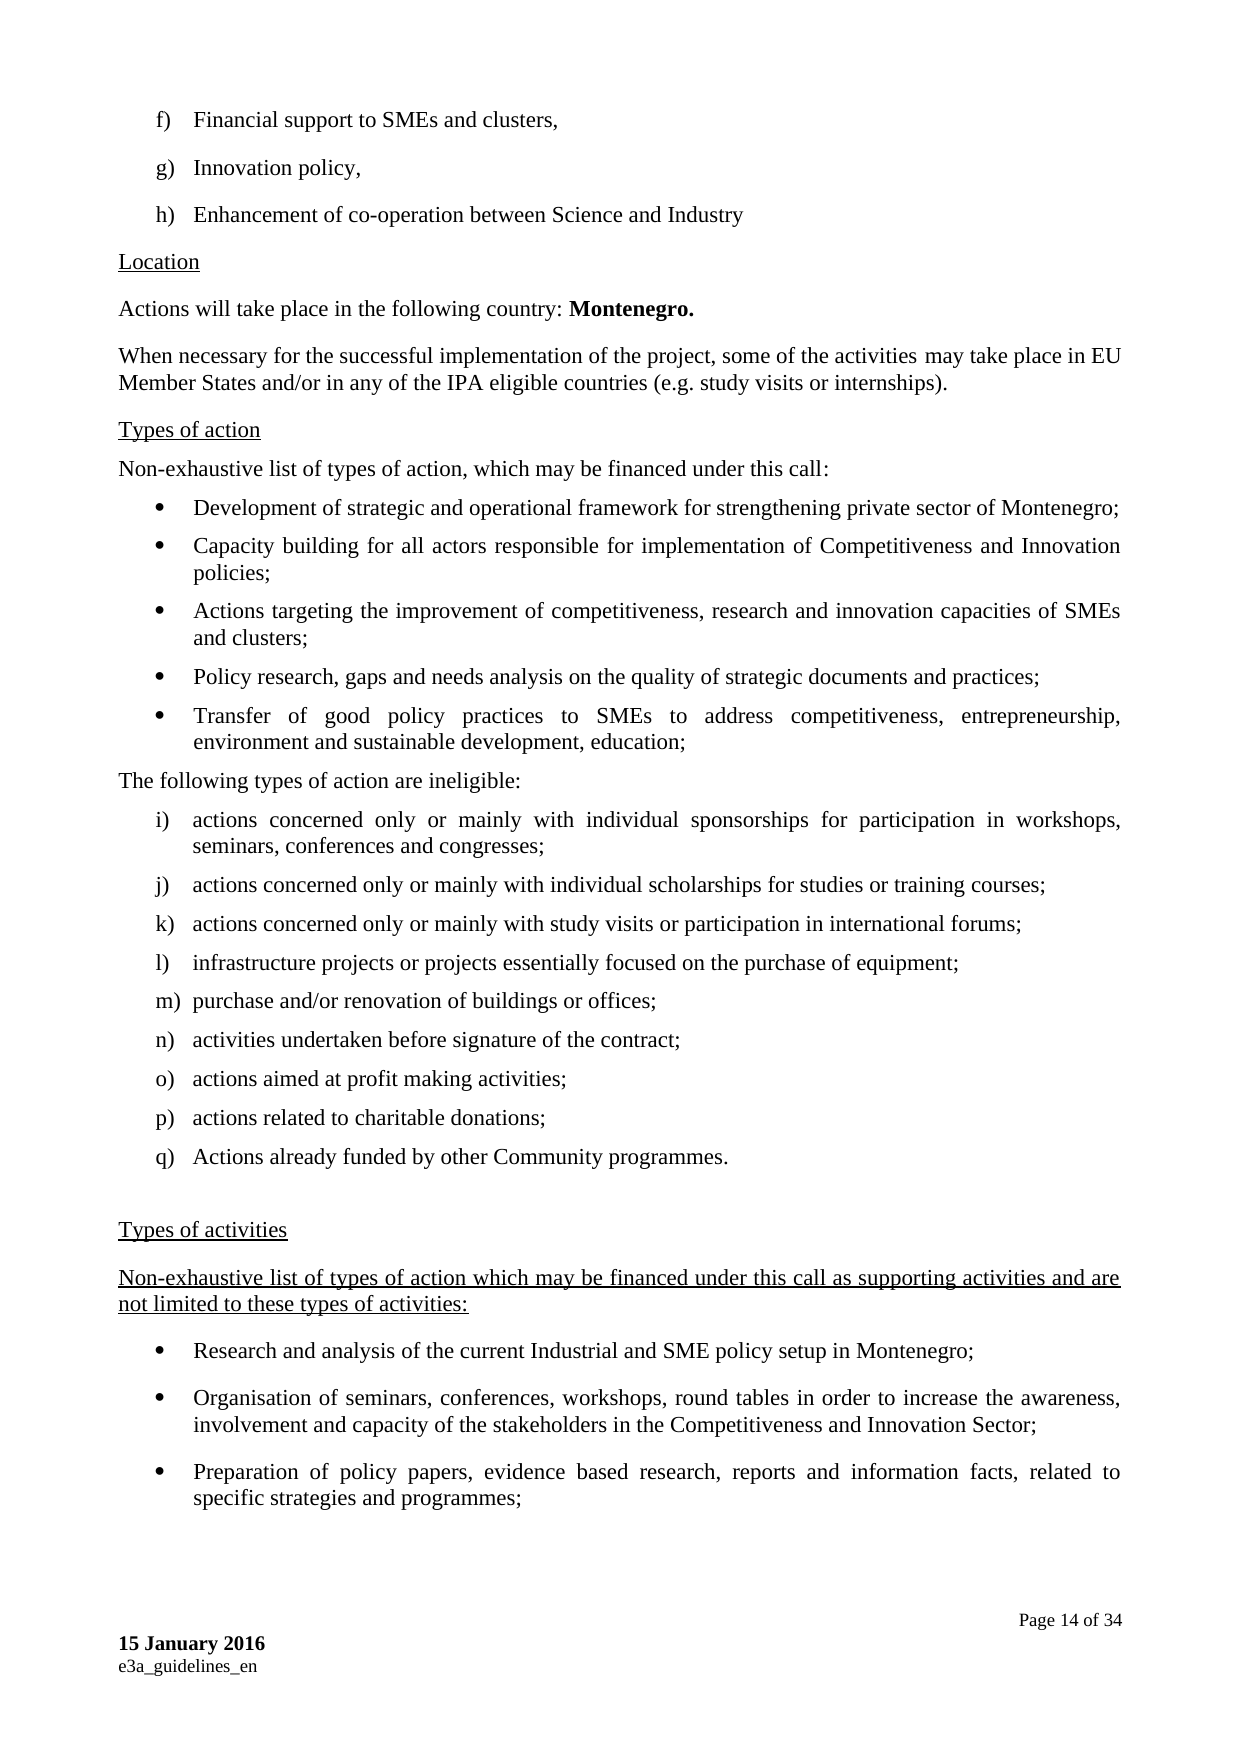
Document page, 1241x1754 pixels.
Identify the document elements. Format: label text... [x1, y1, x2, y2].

text Non-exhaustive list of types of action which may be financed under this call as supporting activities and are not limited to these types of activities: [118, 1264, 1122, 1316]
list actions concerned only or mainly with individual scholarships for studies or training courses; [155, 871, 1122, 897]
list actions concerned only or mainly with study visits or participation in international forums; [155, 910, 1122, 936]
text Types of action [118, 416, 1122, 442]
list infrastructure projects or projects essentially focused on the purchase of equipment; [155, 949, 1122, 975]
list actions concerned only or mainly with individual sponsorships for participation in workshops, seminars, conferences and congresses; [155, 806, 1122, 858]
list Policy research, gaps and needs analysis on the quality of strategic documents and practices; [156, 663, 1122, 689]
list Transfer of good policy practices to SMEs to address competitiveness, entrepreneurship, environment and sustainable development, education; [156, 702, 1122, 754]
list Research and analysis of the current Industrial and SME policy setup in Montenegro; [156, 1337, 1122, 1363]
text Non-exhaustive list of types of action, which may be financed under this call: [118, 455, 1122, 481]
list purchase and/or renovation of buildings or offices; [155, 987, 1122, 1014]
list Preparation of policy papers, evidence based research, reports and information facts, related to specific strategies and programmes; [156, 1458, 1122, 1511]
text Actions will take place in the following country: Montenegro. [118, 295, 1122, 321]
list Capacity building for all actors responsible for implementation of Competitiveness and Innovation policies; [156, 532, 1122, 585]
list Organisation of seminars, conferences, workshops, round tables in order to increase the awareness, involvement and capacity of the stakeholders in the Competitiveness and Innovation Sector; [156, 1384, 1122, 1437]
text Location [118, 248, 1122, 274]
text Types of activities [118, 1216, 1122, 1243]
list Innovation policy, [156, 153, 1122, 180]
list Actions targeting the improvement of competitiveness, research and innovation capacities of SMEs and clusters; [156, 598, 1122, 650]
list Development of strategic and operational framework for strengthening private sector of Montenegro; [156, 493, 1122, 520]
list Financial support to SMEs and clusters, [156, 106, 1122, 133]
list actions related to charitable donations; [155, 1104, 1122, 1130]
text The following types of action are ineligible: [118, 767, 1122, 793]
list activities undertaken before signature of the contract; [155, 1026, 1122, 1053]
text When necessary for the successful implementation of the project, some of the activities may take place in EU Member States and/or in any of the IPA eligible countries (e.g. study visits or internships). [118, 342, 1122, 395]
list actions aimed at profit making activities; [155, 1065, 1122, 1092]
list Actions already funded by other Community programmes. [155, 1143, 1122, 1169]
list Enhancement of co-operation between Science and Industry [156, 201, 1122, 227]
